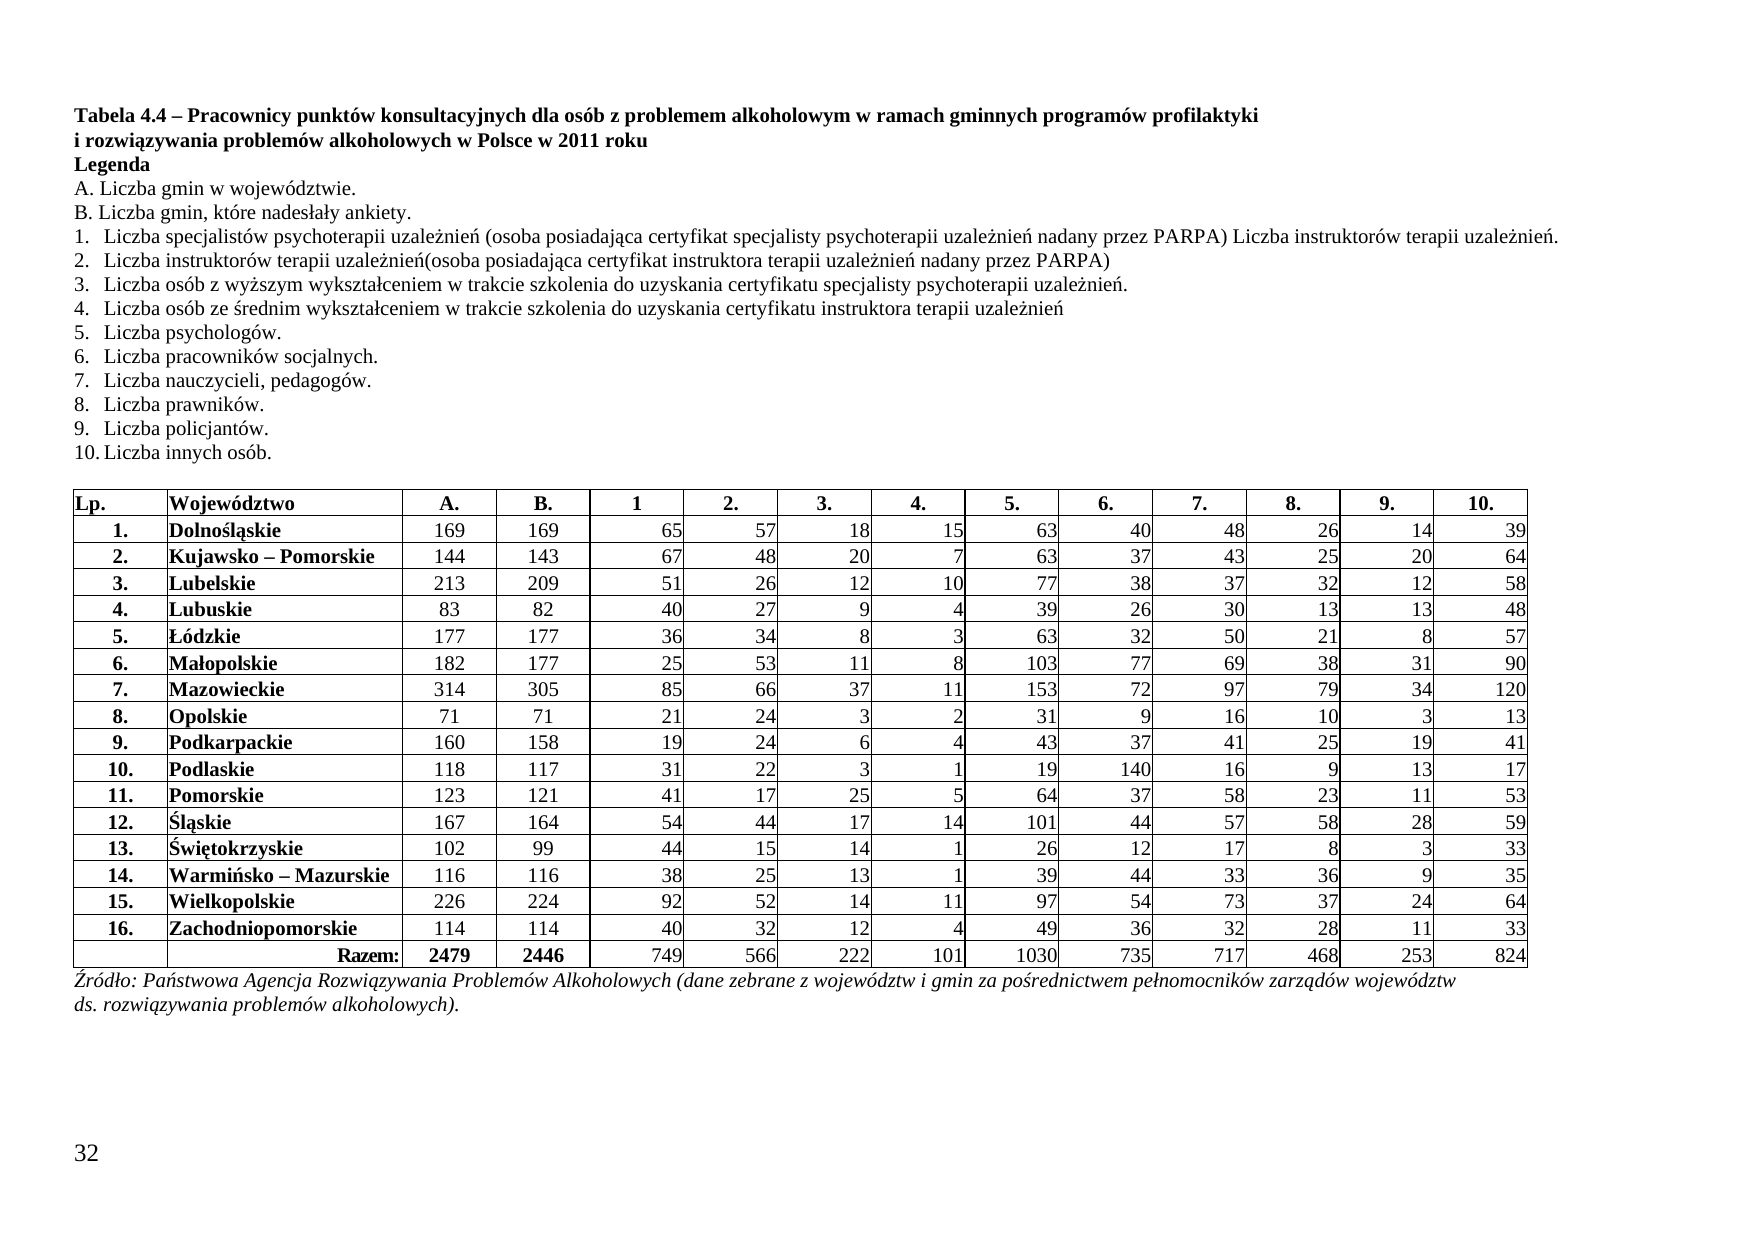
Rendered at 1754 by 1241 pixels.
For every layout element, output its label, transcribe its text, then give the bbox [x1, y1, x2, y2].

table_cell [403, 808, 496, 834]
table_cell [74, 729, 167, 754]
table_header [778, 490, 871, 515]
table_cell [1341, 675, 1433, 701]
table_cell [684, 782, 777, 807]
list Liczba pracowników socjalnych. [74, 344, 1659, 368]
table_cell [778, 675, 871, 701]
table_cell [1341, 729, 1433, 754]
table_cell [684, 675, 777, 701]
text A. Liczba gmin w województwie. [74, 176, 1659, 200]
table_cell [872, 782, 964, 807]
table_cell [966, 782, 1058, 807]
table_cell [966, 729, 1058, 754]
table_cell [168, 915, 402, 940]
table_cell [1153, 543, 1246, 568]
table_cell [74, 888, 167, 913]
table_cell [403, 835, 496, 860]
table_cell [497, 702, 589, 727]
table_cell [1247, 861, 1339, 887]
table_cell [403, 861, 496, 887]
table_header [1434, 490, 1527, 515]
list Liczba innych osób. [74, 440, 1659, 464]
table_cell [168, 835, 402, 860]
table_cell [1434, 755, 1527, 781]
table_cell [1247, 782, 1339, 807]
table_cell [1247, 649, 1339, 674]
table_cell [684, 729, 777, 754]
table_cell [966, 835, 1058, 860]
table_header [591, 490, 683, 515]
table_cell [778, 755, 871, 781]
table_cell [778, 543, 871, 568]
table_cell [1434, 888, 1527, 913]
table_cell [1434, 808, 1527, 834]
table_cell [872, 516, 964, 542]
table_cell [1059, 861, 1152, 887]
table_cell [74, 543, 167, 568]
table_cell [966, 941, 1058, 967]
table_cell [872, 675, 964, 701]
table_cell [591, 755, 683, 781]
list Liczba osób z wyższym wykształceniem w trakcie szkolenia do uzyskania certyfikatu specjalisty psychoterapii uzależnień. [74, 272, 1659, 296]
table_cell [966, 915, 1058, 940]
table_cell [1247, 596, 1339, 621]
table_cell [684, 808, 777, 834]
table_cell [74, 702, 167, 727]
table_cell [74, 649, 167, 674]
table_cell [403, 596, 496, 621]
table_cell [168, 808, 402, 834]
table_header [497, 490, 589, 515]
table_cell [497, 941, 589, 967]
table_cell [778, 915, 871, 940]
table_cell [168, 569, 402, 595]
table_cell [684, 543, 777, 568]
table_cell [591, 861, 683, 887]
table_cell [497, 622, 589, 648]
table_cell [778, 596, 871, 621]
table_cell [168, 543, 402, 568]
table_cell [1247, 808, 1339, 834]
text Źródło: Państwowa Agencja Rozwiązywania Problemów Alkoholowych (dane zebrane z województw i gmin za pośrednictwem pełnomocników zarządów województw ds. rozwiązywania problemów alkoholowych). [74, 968, 1659, 1016]
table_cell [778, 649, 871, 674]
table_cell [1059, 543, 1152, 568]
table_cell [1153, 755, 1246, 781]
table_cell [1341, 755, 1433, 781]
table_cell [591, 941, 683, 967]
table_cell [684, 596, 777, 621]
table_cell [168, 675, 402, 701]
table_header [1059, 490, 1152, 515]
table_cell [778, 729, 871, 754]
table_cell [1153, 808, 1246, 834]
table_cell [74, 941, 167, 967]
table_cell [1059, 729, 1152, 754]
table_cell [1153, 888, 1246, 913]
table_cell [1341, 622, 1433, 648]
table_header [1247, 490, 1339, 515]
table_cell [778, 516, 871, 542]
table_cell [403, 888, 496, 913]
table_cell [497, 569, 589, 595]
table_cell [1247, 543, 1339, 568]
list Liczba prawników. [74, 392, 1659, 416]
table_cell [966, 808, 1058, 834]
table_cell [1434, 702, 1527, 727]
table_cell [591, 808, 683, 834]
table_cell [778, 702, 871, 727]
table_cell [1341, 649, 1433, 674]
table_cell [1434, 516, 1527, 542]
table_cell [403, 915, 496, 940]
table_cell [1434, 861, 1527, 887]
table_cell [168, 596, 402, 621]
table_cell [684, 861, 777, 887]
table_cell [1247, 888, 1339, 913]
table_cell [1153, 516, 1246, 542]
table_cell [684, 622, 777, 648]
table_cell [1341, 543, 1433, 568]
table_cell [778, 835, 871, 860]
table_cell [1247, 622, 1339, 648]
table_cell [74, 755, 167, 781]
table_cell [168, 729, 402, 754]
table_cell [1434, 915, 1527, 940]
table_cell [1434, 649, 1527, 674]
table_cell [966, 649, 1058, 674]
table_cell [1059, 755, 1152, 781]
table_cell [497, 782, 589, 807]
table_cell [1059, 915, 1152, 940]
list Liczba nauczycieli, pedagogów. [74, 368, 1659, 392]
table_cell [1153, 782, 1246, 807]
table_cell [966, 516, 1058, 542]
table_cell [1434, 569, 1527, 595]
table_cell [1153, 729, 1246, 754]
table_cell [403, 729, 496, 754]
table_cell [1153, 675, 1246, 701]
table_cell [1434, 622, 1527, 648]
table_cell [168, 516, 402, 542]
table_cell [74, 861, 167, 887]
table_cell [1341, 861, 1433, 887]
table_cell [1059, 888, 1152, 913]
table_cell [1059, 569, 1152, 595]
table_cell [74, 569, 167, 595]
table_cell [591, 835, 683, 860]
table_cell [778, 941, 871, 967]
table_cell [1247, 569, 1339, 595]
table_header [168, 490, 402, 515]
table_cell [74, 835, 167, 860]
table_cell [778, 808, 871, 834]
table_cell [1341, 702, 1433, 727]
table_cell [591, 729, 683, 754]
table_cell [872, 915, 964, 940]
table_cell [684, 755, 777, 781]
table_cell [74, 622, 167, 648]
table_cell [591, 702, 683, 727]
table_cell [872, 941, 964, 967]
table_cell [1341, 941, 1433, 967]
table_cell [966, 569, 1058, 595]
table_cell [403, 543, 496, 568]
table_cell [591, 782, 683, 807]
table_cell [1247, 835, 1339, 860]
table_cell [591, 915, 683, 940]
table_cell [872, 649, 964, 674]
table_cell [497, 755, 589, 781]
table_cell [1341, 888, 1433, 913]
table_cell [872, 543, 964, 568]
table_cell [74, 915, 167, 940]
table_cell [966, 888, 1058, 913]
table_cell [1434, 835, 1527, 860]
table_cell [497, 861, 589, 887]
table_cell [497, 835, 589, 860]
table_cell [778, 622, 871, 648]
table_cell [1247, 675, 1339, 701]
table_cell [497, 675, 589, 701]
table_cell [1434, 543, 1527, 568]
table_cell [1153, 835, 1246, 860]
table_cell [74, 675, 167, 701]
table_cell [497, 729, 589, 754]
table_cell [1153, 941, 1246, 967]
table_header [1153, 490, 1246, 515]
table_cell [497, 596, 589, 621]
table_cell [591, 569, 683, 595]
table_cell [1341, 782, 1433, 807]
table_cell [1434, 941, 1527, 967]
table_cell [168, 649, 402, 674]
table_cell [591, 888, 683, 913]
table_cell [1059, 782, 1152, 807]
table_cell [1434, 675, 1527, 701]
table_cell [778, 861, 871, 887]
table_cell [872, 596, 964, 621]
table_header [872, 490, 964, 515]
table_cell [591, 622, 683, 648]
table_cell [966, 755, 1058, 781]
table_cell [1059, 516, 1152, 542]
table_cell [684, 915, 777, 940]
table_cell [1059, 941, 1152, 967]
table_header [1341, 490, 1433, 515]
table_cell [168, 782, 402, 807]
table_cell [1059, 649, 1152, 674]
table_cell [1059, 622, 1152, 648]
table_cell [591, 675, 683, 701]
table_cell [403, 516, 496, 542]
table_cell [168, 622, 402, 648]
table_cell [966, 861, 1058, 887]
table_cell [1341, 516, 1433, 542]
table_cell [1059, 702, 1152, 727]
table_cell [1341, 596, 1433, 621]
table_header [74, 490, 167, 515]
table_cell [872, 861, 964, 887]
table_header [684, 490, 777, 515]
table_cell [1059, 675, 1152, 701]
list Liczba specjalistów psychoterapii uzależnień (osoba posiadająca certyfikat specjalisty psychoterapii uzależnień nadany przez PARPA) Liczba instruktorów terapii uzależnień. [74, 224, 1659, 248]
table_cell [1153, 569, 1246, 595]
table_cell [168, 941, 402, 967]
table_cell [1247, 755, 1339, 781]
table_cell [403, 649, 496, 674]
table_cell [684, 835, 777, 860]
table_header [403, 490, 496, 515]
list Liczba instruktorów terapii uzależnień(osoba posiadająca certyfikat instruktora terapii uzależnień nadany przez PARPA) [74, 248, 1659, 272]
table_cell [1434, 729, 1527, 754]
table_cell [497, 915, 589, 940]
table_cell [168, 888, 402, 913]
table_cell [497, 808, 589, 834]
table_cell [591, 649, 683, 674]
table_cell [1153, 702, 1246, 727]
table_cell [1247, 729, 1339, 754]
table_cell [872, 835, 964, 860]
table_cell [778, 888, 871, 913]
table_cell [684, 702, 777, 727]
list Liczba policjantów. [74, 416, 1659, 440]
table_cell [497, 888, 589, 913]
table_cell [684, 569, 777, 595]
text Legenda [74, 152, 1659, 176]
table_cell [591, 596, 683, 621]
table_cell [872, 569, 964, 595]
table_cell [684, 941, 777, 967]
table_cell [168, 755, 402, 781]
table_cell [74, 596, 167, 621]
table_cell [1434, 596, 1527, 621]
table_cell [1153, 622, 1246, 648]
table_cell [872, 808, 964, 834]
list Liczba osób ze średnim wykształceniem w trakcie szkolenia do uzyskania certyfikatu instruktora terapii uzależnień [74, 296, 1659, 320]
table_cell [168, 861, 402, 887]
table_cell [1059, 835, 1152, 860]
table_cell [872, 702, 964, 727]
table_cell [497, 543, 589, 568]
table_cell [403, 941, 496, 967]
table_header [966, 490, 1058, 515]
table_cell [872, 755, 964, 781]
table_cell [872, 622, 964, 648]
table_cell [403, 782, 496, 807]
text Tabela 4.4 – Pracownicy punktów konsultacyjnych dla osób z problemem alkoholowym w ramach gminnych programów profilaktyki i rozwiązywania problemów alkoholowych w Polsce w 2011 roku [74, 103, 1659, 152]
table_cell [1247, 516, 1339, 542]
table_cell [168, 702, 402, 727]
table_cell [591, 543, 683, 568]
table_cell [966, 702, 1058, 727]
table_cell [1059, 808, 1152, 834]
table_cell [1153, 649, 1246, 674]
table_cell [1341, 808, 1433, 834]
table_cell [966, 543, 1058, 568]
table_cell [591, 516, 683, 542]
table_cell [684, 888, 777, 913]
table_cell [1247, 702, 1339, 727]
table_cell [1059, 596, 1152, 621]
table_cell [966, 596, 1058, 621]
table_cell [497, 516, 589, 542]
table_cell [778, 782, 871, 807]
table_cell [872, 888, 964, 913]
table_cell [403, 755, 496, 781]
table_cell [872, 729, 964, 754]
list Liczba psychologów. [74, 320, 1659, 344]
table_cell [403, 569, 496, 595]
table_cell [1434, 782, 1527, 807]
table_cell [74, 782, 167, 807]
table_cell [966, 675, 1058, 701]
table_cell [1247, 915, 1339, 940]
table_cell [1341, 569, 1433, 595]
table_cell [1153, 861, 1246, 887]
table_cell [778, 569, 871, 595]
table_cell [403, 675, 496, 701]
text B. Liczba gmin, które nadesłały ankiety. [74, 200, 1659, 224]
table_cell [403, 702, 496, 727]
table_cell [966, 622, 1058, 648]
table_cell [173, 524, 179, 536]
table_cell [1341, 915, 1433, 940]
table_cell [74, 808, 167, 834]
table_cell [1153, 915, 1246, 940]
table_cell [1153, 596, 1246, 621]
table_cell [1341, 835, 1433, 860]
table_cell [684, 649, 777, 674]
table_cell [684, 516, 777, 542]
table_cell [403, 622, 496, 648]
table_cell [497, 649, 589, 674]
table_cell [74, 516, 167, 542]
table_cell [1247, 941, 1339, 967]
